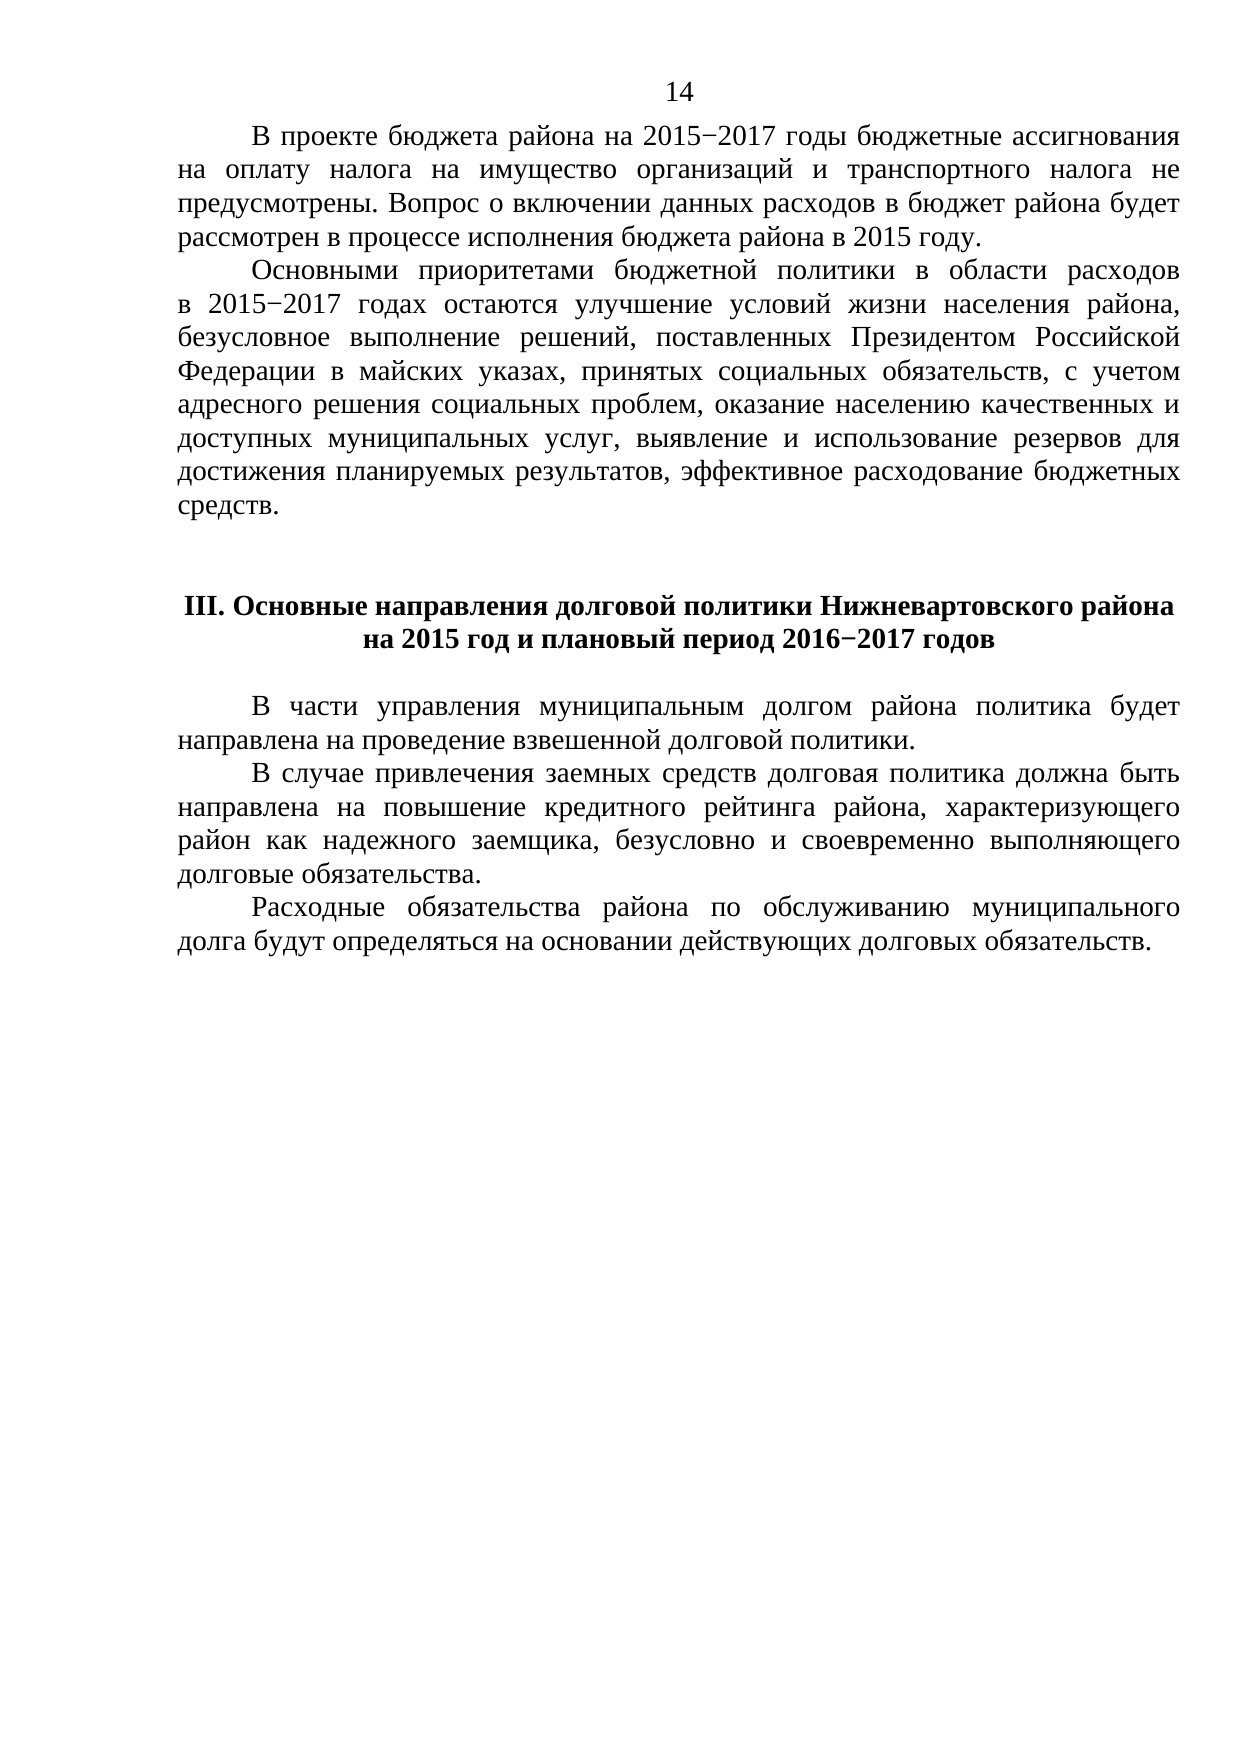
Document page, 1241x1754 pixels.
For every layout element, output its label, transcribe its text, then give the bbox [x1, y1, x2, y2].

text В части управления муниципальным долгом района политика будет направлена на проведение взвешенной долговой политики. [177, 688, 1181, 755]
text III. Основные направления долговой политики Нижневартовского района [177, 588, 1181, 621]
text В проекте бюджета района на 2015−2017 годы бюджетные ассигнования на оплату налога на имущество организаций и транспортного налога не предусмотрены. Вопрос о включении данных расходов в бюджет района будет рассмотрен в процессе исполнения бюджета района в 2015 году. [177, 118, 1181, 252]
text Основными приоритетами бюджетной политики в области расходов в 2015−2017 годах остаются улучшение условий жизни населения района, безусловное выполнение решений, поставленных Президентом Российской Федерации в майских указах, принятых социальных обязательств, с учетом адресного решения социальных проблем, оказание населению качественных и доступных муниципальных услуг, выявление и использование резервов для достижения планируемых результатов, эффективное расходование бюджетных средств. [177, 252, 1181, 521]
text на 2015 год и плановый период 2016−2017 годов [177, 621, 1181, 655]
text В случае привлечения заемных средств долговая политика должна быть направлена на повышение кредитного рейтинга района, характеризующего район как надежного заемщика, безусловно и своевременно выполняющего долговые обязательства. [177, 755, 1181, 889]
text Расходные обязательства района по обслуживанию муниципального долга будут определяться на основании действующих долговых обязательств. [177, 889, 1181, 957]
